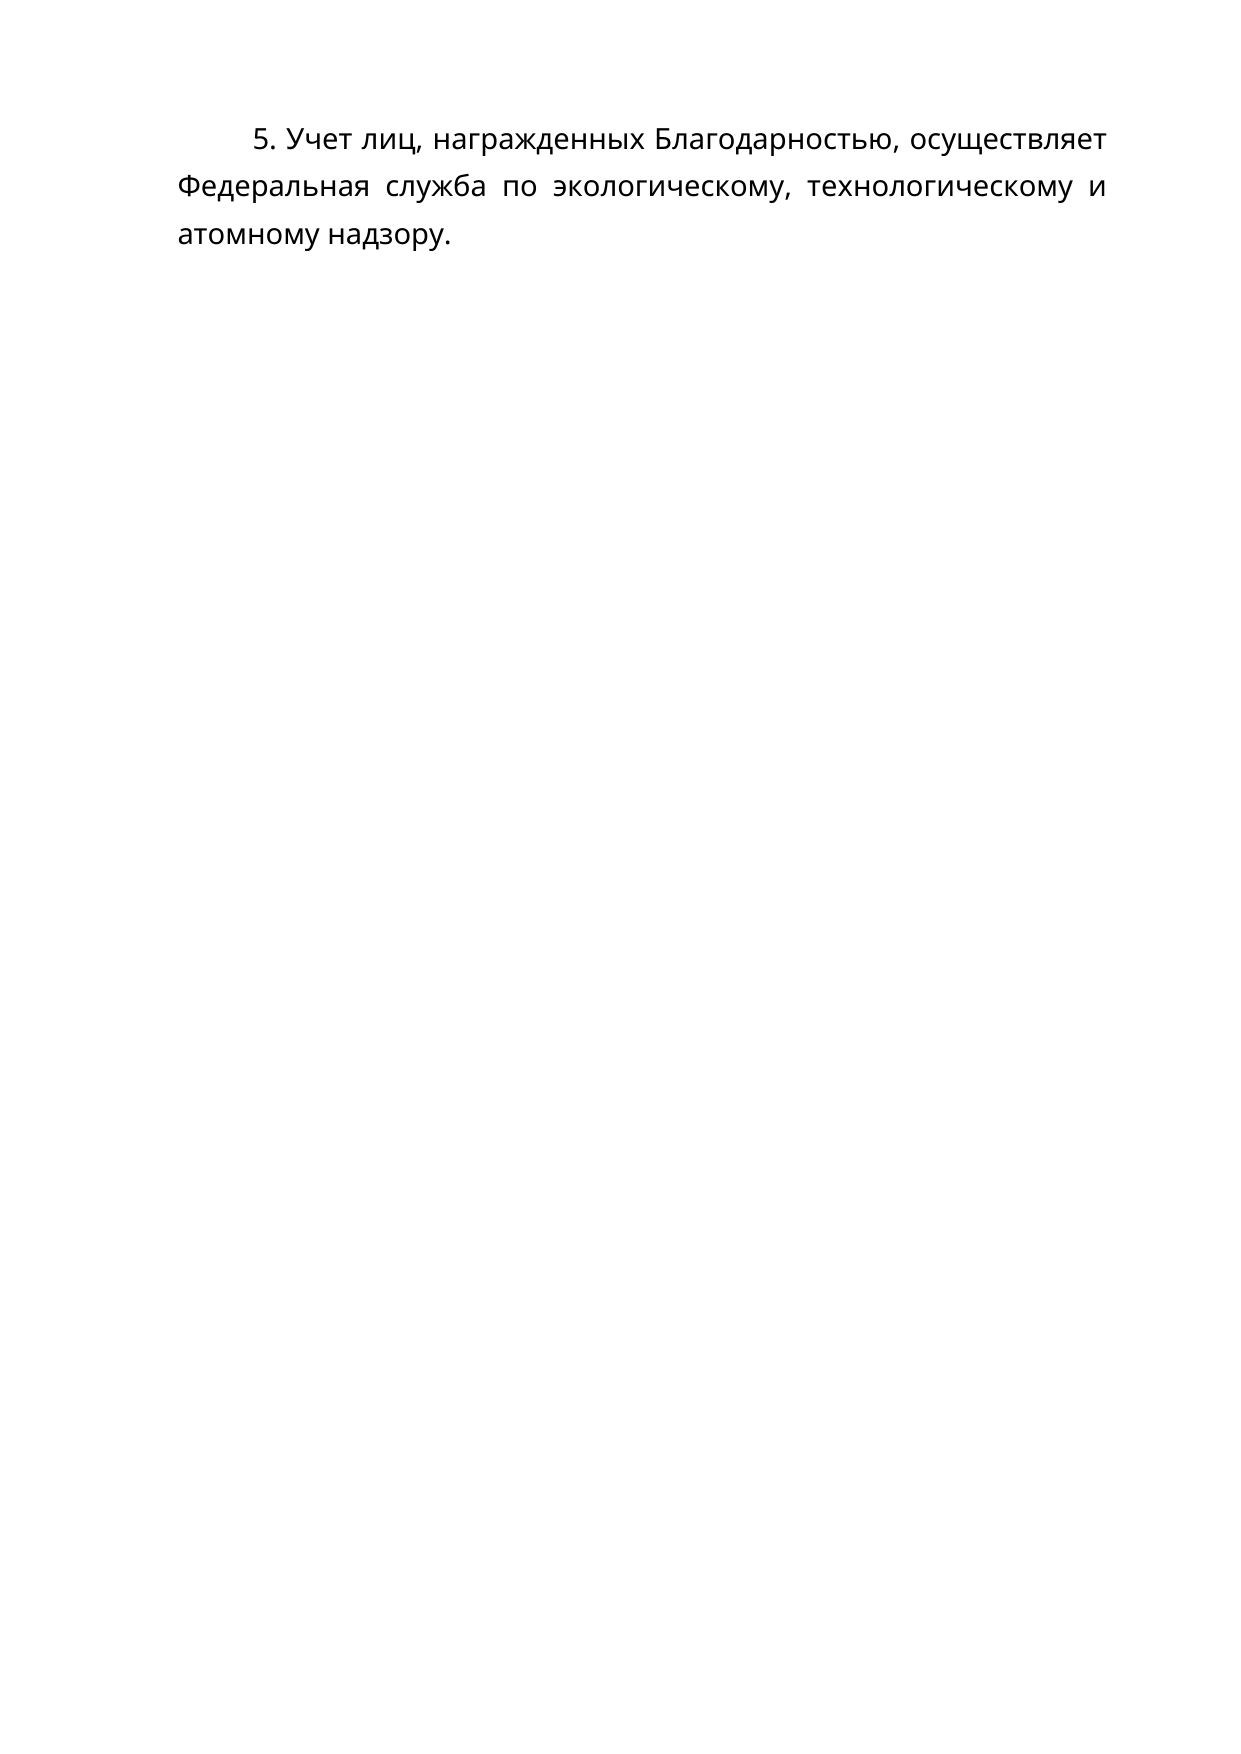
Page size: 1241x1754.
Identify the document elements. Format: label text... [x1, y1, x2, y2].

text 5. Учет лиц, награжденных Благодарностью, осуществляет Федеральная служба по экологическому, технологическому и атомному надзору. [177, 118, 1107, 253]
